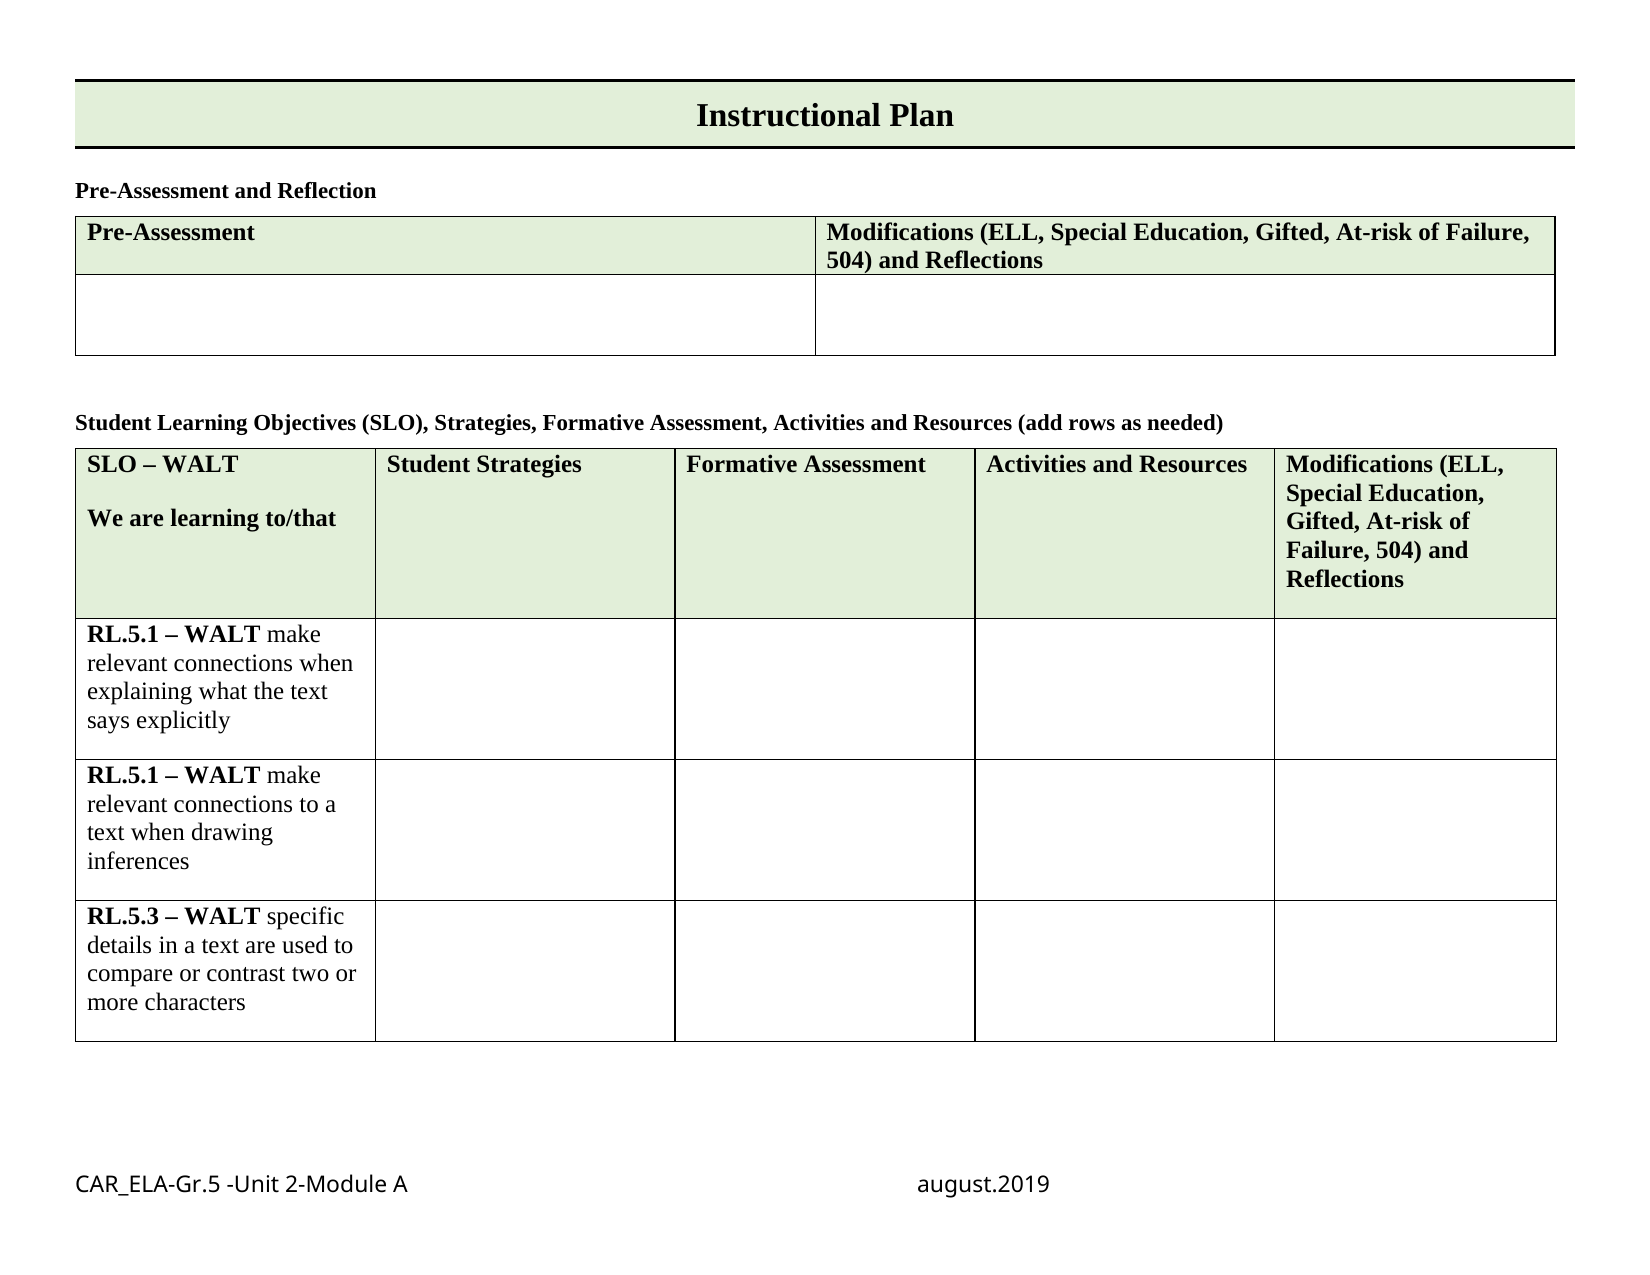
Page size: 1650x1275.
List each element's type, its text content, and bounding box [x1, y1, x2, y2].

text Pre-Assessment and Reflection [75, 177, 1575, 203]
table_header Modifications (ELL, Special Education, Gifted, At-risk of Failure, 504) and Reflections [1275, 449, 1556, 618]
table_header SLO – WALT We are learning to/that [76, 449, 375, 618]
table_cell [376, 619, 674, 759]
table_cell [376, 901, 674, 1041]
table_cell [976, 901, 1274, 1041]
table_cell RL.5.1 – WALT make relevant connections to a text when drawing inferences [76, 760, 375, 900]
subtitle Instructional Plan [75, 82, 1575, 146]
table_cell [676, 760, 974, 900]
table_cell [1275, 619, 1556, 759]
table_header Student Strategies [376, 449, 674, 618]
table_cell [1275, 760, 1556, 900]
table_cell [76, 275, 815, 355]
table_cell RL.5.1 – WALT make relevant connections when explaining what the text says explicitly [76, 619, 375, 759]
table_cell [976, 619, 1274, 759]
table_header Modifications (ELL, Special Education, Gifted, At-risk of Failure, 504) and Reflections [816, 217, 1554, 274]
text Student Learning Objectives (SLO), Strategies, Formative Assessment, Activities and Resources (add rows as needed) [75, 409, 1575, 436]
table_cell [1275, 901, 1556, 1041]
table_header Pre-Assessment [76, 217, 815, 274]
table_cell [376, 760, 674, 900]
table_cell [976, 760, 1274, 900]
table_cell [816, 275, 1554, 355]
table_cell [676, 901, 974, 1041]
table_header Activities and Resources [976, 449, 1274, 618]
table_cell RL.5.3 – WALT specific details in a text are used to compare or contrast two or more characters [76, 901, 375, 1041]
table_header Formative Assessment [676, 449, 974, 618]
table_cell [676, 619, 974, 759]
